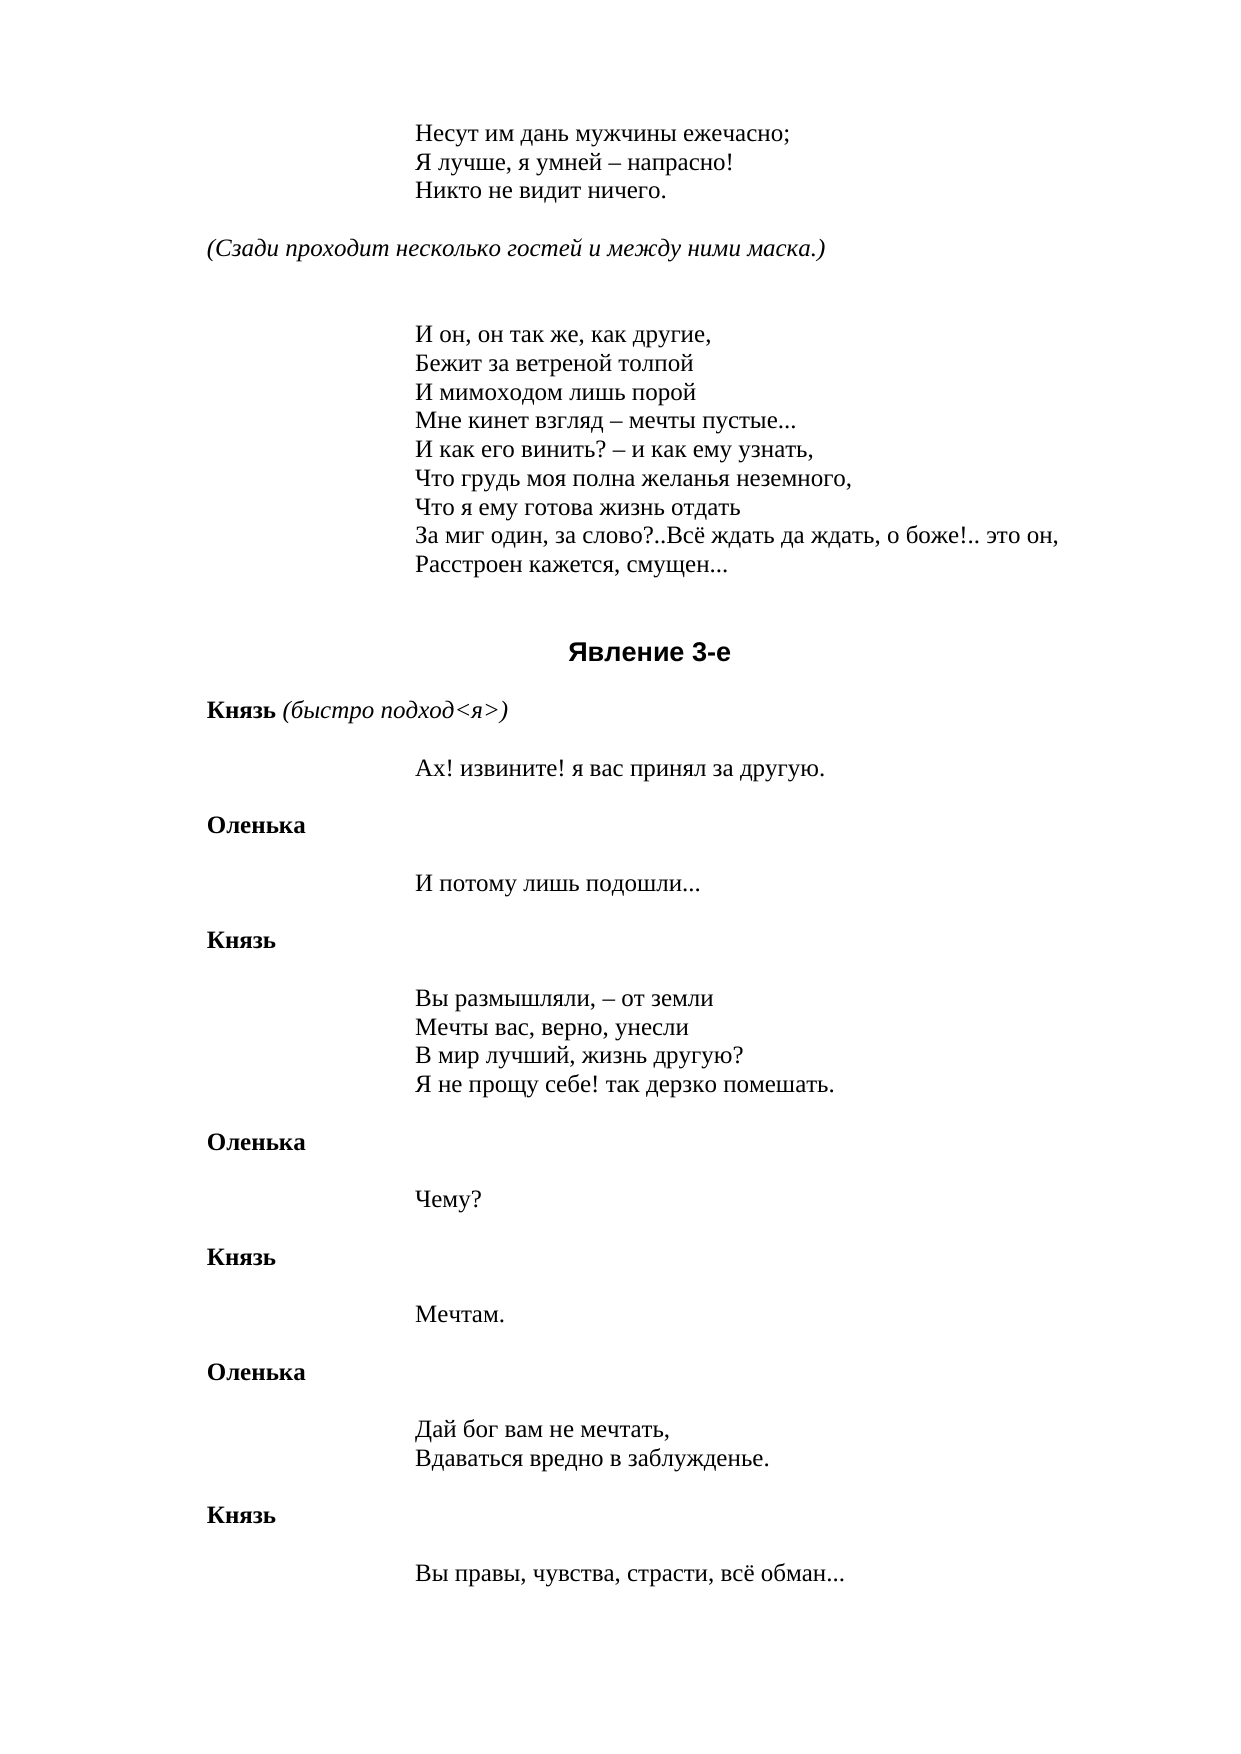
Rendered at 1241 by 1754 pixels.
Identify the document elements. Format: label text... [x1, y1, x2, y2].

text Оленька [148, 1357, 1152, 1386]
text Никто не видит ничего. [356, 176, 1089, 204]
text Дай бог вам не мечтать, [356, 1414, 1089, 1443]
text И как его винить? – и как ему узнать, [356, 434, 1089, 463]
text Мечтам. [356, 1299, 1089, 1328]
text Оленька [148, 811, 1152, 839]
text Оленька [148, 1127, 1152, 1156]
text (Сзади проходит несколько гостей и между ними маска.) [148, 233, 1152, 262]
text Я лучше, я умней – напрасно! [356, 147, 1089, 176]
text И он, он так же, как другие, [356, 319, 1089, 348]
text И мимоходом лишь порой [356, 377, 1089, 406]
text Мечты вас, верно, унесли [356, 1012, 1089, 1041]
text Князь [148, 1242, 1152, 1271]
text Мне кинет взгляд – мечты пустые... [356, 406, 1089, 434]
text Чему? [356, 1184, 1089, 1213]
text Вы размышляли, – от земли [356, 983, 1089, 1012]
text Что я ему готова жизнь отдать [356, 492, 1089, 521]
text Вдаваться вредно в заблужденье. [356, 1443, 1089, 1472]
text Ах! извините! я вас принял за другую. [356, 753, 1089, 782]
text Бежит за ветреной толпой [356, 348, 1089, 377]
text Вы правы, чувства, страсти, всё обман... [356, 1558, 1089, 1587]
text За миг один, за слово?..Всё ждать да ждать, о боже!.. это он, [356, 521, 1089, 549]
text Я не прощу себе! так дерзко помешать. [356, 1069, 1089, 1098]
text В мир лучший, жизнь другую? [356, 1041, 1089, 1069]
text И потому лишь подошли... [356, 868, 1089, 897]
text Князь (быстро подход<я>) [148, 696, 1152, 724]
text Несут им дань мужчины ежечасно; [356, 118, 1089, 147]
text Князь [148, 1501, 1152, 1529]
text Что грудь моя полна желанья неземного, [356, 463, 1089, 492]
text Расстроен кажется, смущен... [356, 549, 1089, 578]
subtitle Явление 3-е [148, 636, 1152, 667]
text Князь [148, 926, 1152, 954]
